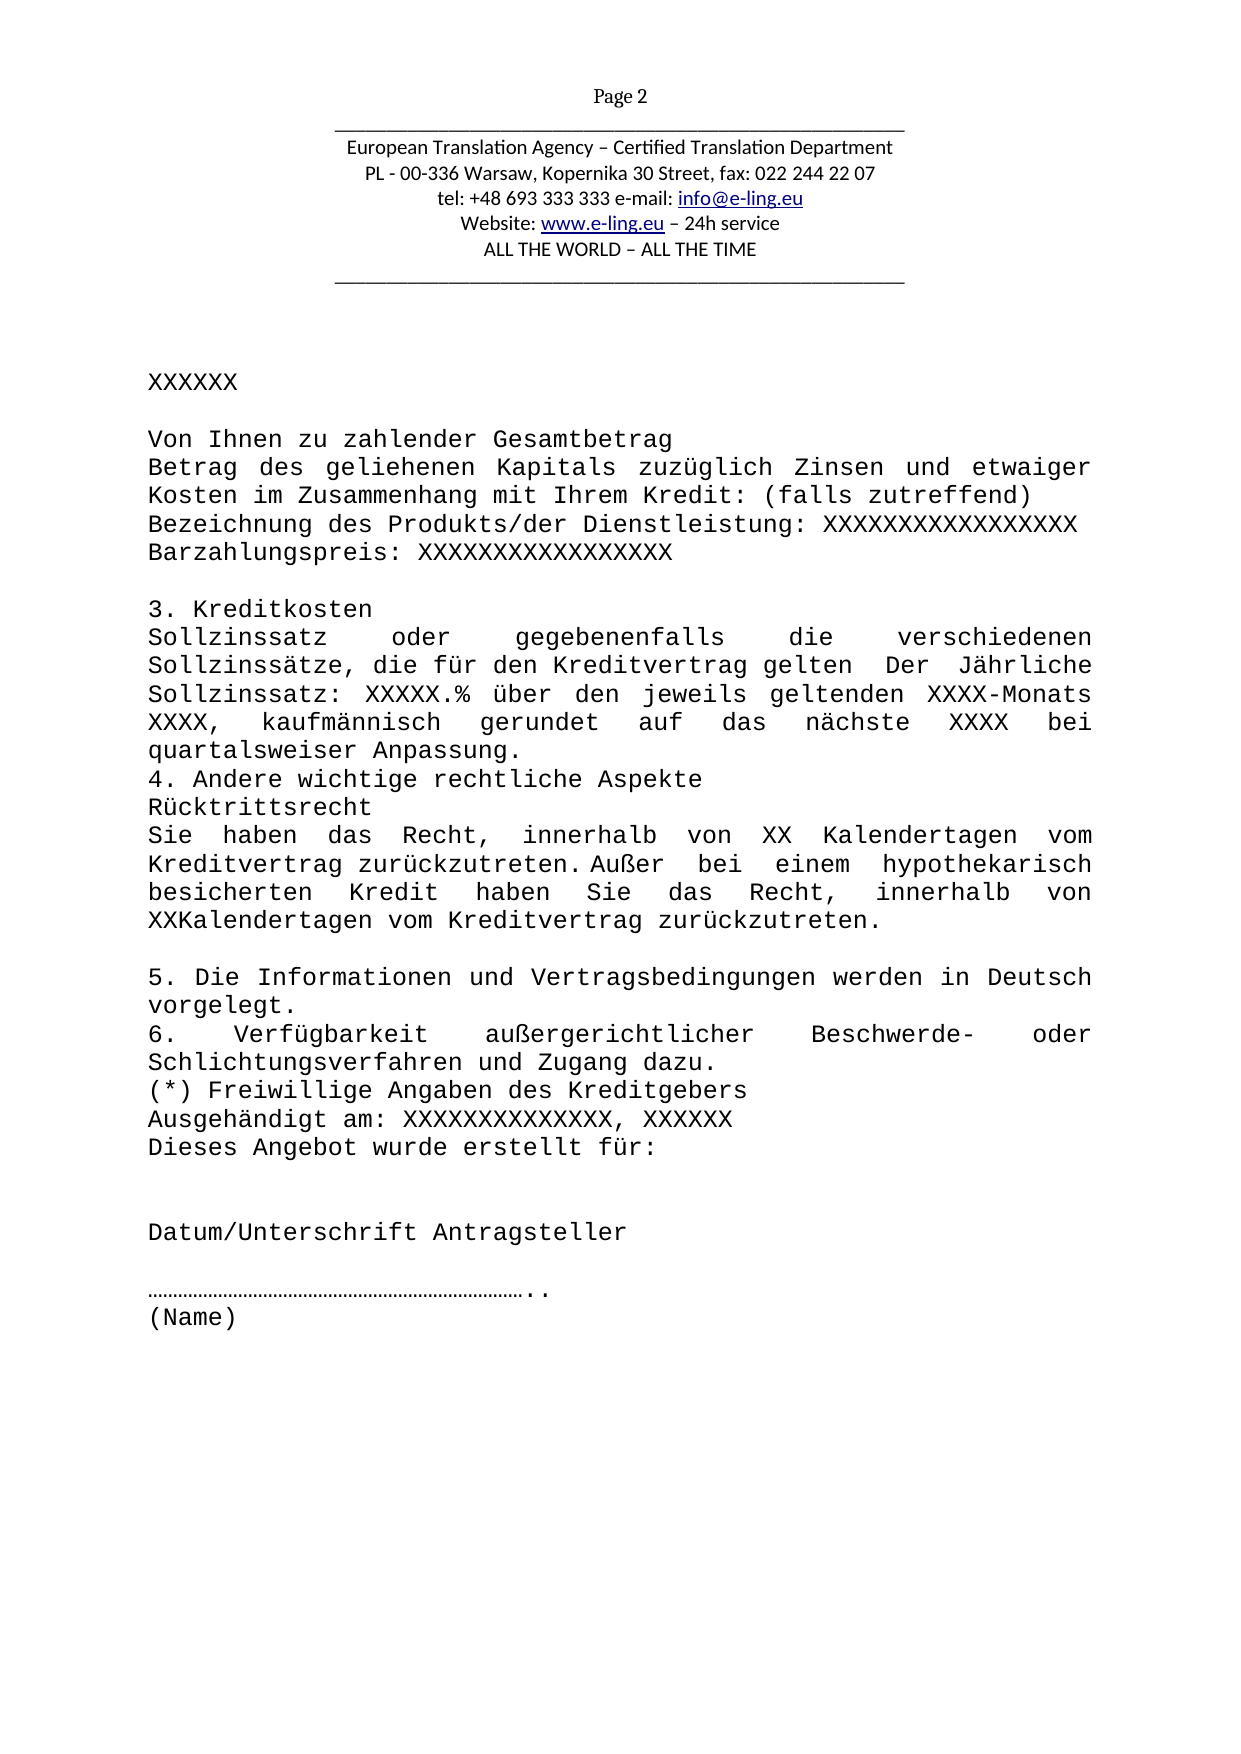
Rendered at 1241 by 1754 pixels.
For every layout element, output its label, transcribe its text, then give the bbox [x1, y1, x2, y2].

text Von Ihnen zu zahlender Gesamtbetrag [148, 426, 1092, 455]
text Dieses Angebot wurde erstellt für: [148, 1135, 1092, 1163]
text 6. Verfügbarkeit außergerichtlicher Beschwerde- oder Schlichtungsverfahren und Zugang dazu. [148, 1021, 1092, 1078]
text Betrag des geliehenen Kapitals zuzüglich Zinsen und etwaiger Kosten im Zusammenhang mit Ihrem Kredit: (falls zutreffend) [148, 455, 1092, 511]
text Sollzinssatz oder gegebenenfalls die verschiedenen Sollzinssätze, die für den Kreditvertrag gelten Der Jährliche Sollzinssatz: XXXXX.% über den jeweils geltenden XXXX-Monats XXXX, kaufmännisch gerundet auf das nächste XXXX bei quartalsweiser Anpassung. [148, 625, 1092, 766]
text Rücktrittsrecht [148, 795, 1092, 823]
text 5. Die Informationen und Vertragsbedingungen werden in Deutsch vorgelegt. [148, 965, 1092, 1021]
text Bezeichnung des Produkts/der Dienstleistung: XXXXXXXXXXXXXXXXX [148, 511, 1092, 540]
text Datum/Unterschrift Antragsteller [148, 1220, 1092, 1248]
text Sie haben das Recht, innerhalb von XX Kalendertagen vom Kreditvertrag zurückzutreten. Außer bei einem hypothekarisch besicherten Kredit haben Sie das Recht, innerhalb von XXKalendertagen vom Kreditvertrag zurückzutreten. [148, 823, 1092, 936]
text (*) Freiwillige Angaben des Kreditgebers Ausgehändigt am: XXXXXXXXXXXXXX, XXXXXX [148, 1078, 1092, 1135]
text (Name) [148, 1305, 1092, 1333]
text Barzahlungspreis: XXXXXXXXXXXXXXXXX [148, 540, 1092, 568]
text 4. Andere wichtige rechtliche Aspekte [148, 766, 1092, 795]
text XXXXXX [148, 370, 1092, 398]
text 3. Kreditkosten [148, 596, 1092, 625]
text ………………………………………………………………….. [148, 1276, 1092, 1305]
